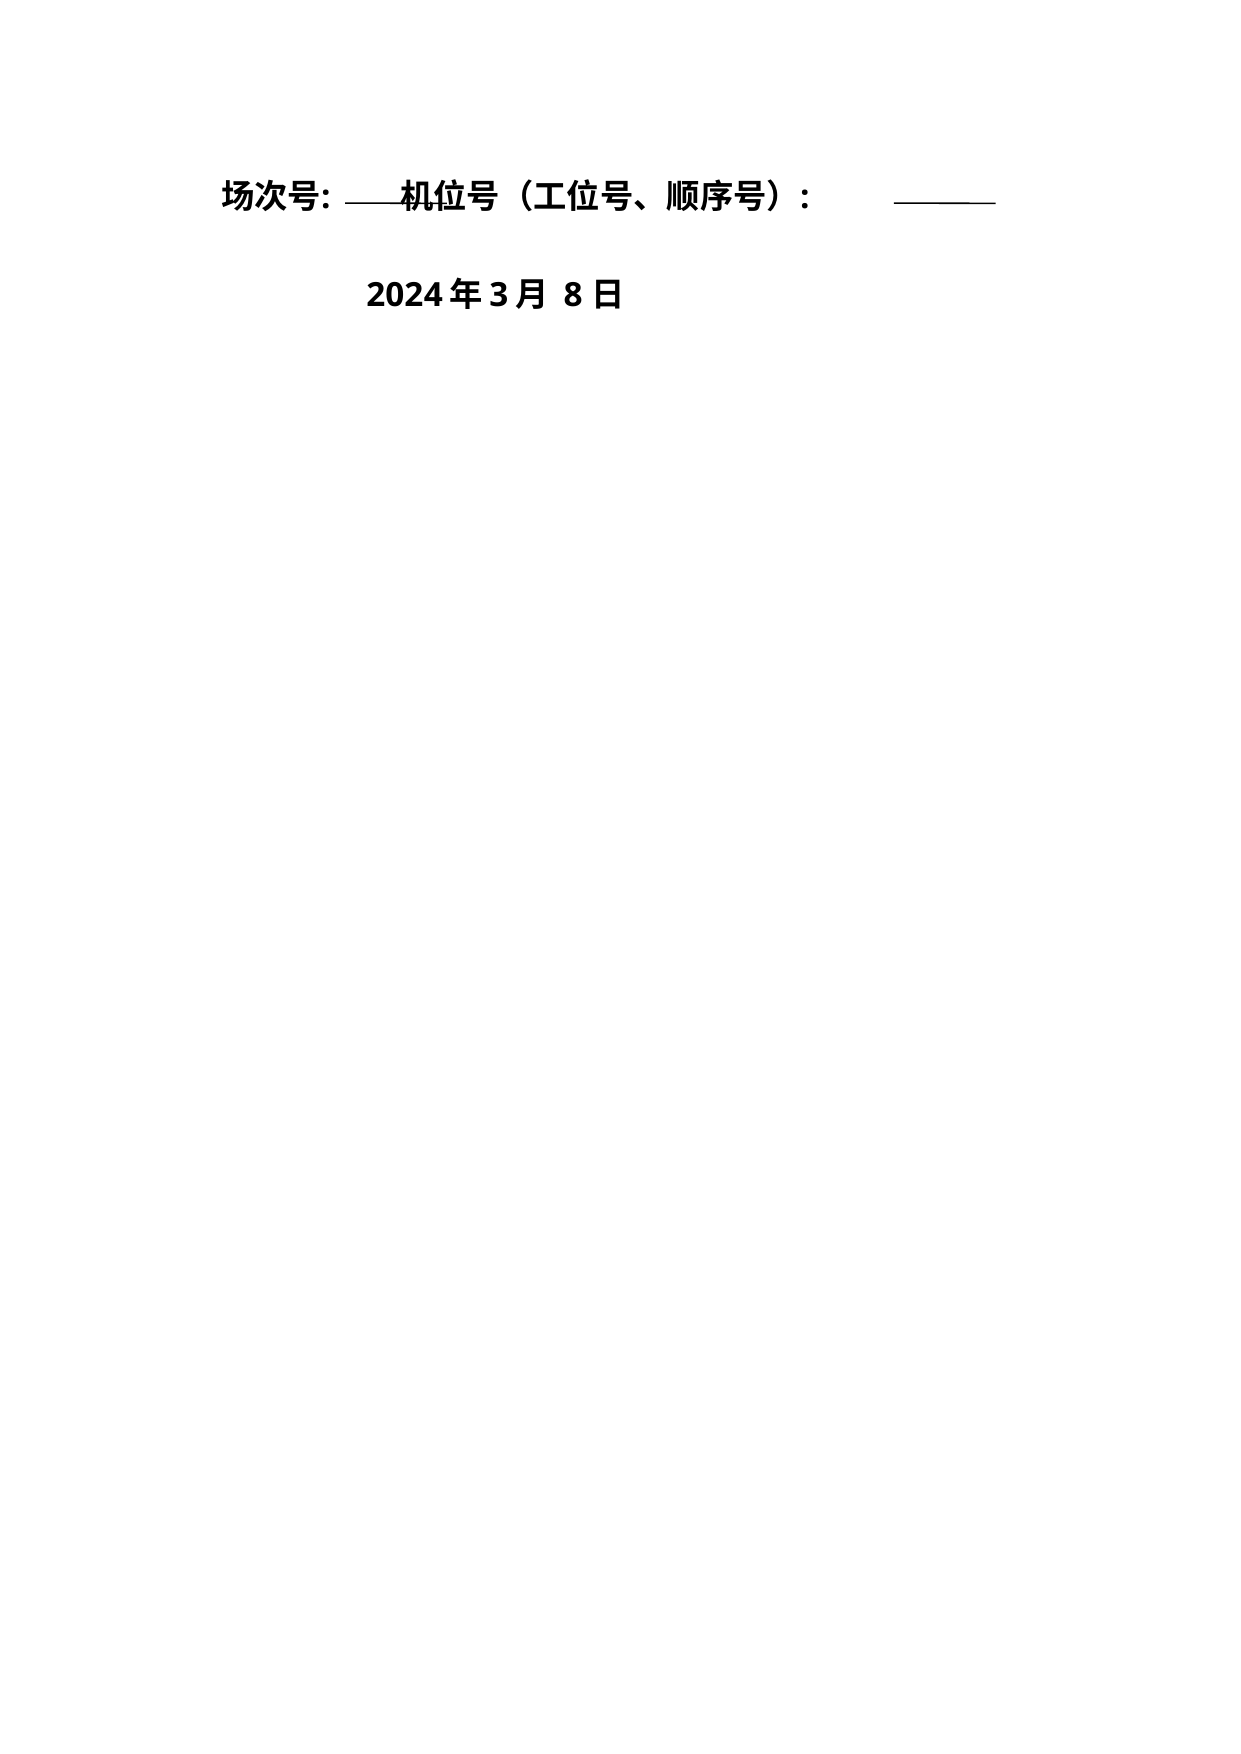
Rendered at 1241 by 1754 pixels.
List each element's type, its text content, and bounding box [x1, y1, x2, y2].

text 场次号: 机位号（工位号、顺序号）: [187, 162, 1053, 227]
text 2024年3月 8 日 [187, 259, 1053, 324]
